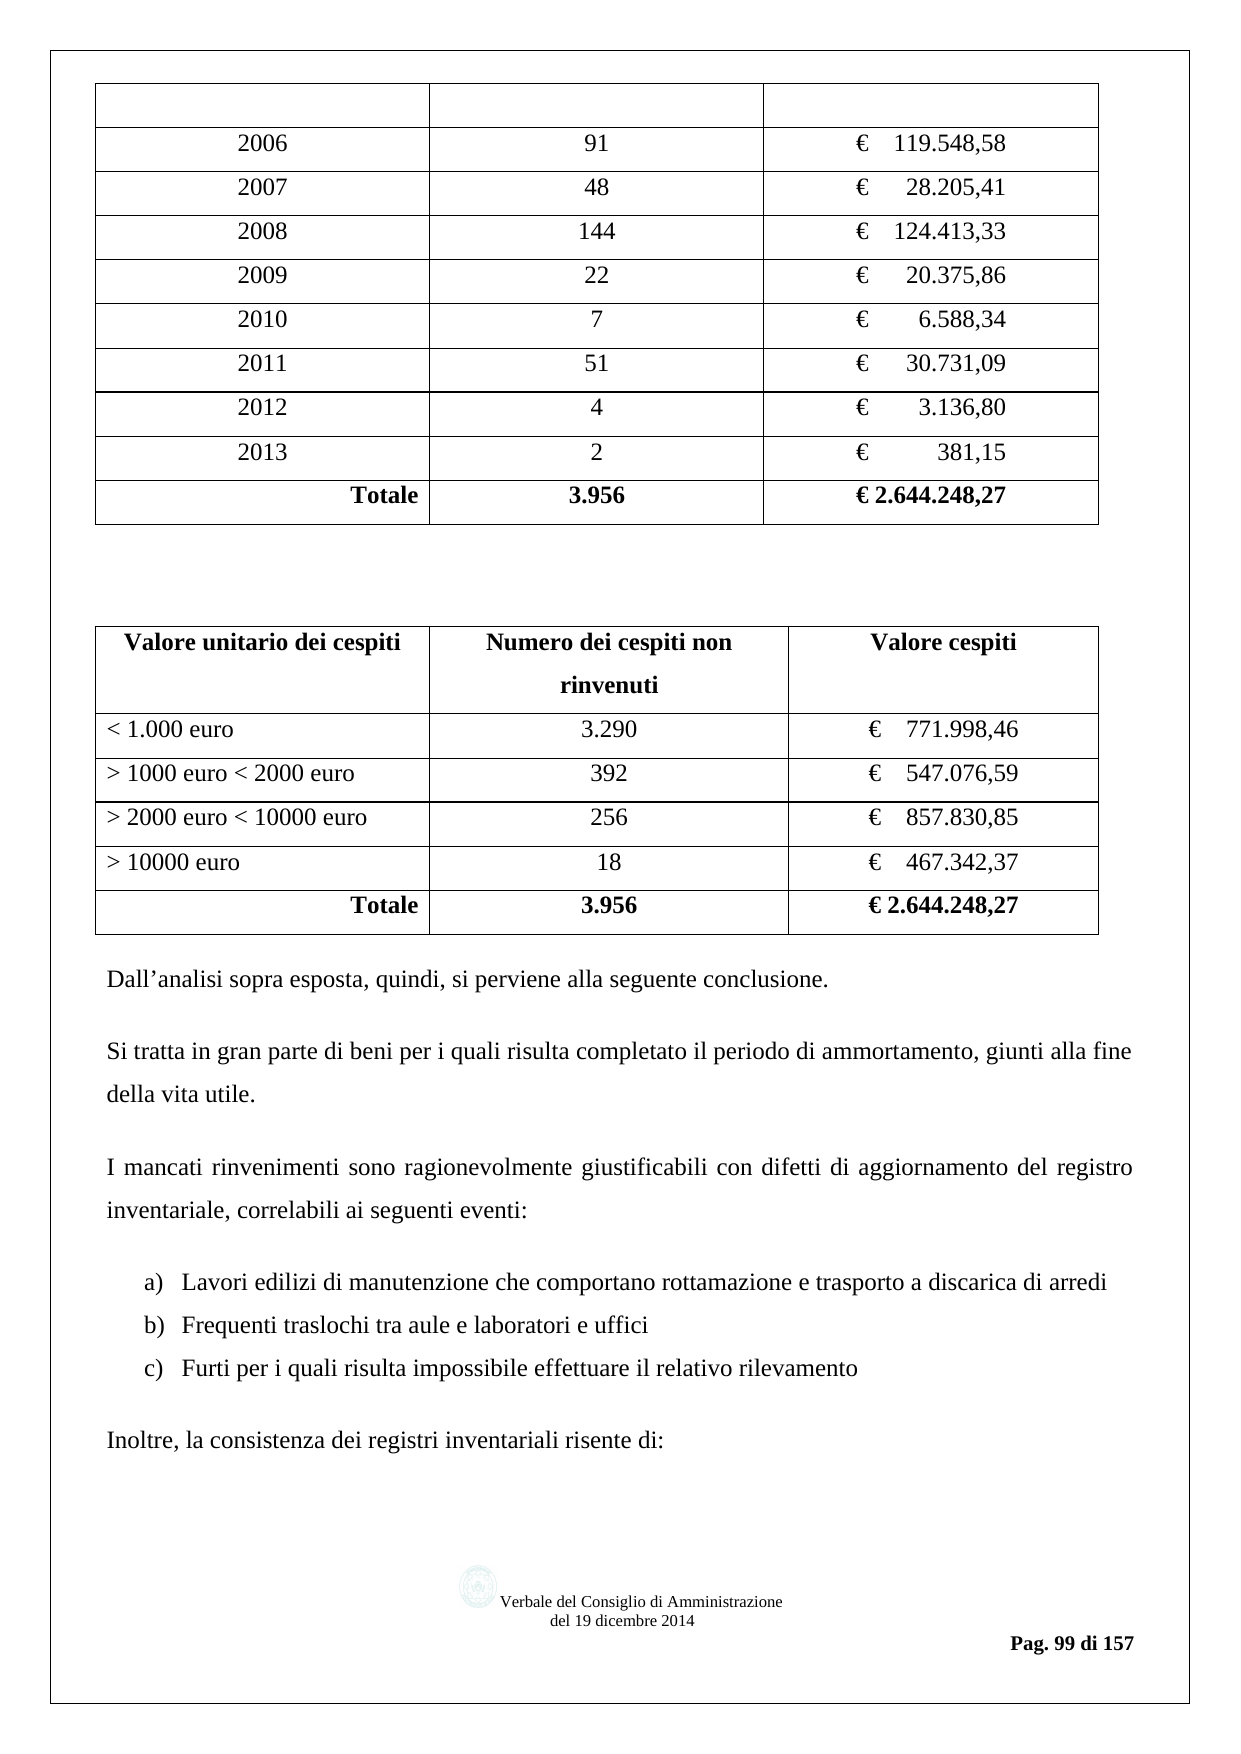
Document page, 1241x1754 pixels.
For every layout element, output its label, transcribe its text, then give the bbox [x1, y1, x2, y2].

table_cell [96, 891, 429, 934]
text Si tratta in gran parte di beni per i quali risulta completato il periodo di ammortamento, giunti alla fine della vita utile. [106, 1036, 1134, 1108]
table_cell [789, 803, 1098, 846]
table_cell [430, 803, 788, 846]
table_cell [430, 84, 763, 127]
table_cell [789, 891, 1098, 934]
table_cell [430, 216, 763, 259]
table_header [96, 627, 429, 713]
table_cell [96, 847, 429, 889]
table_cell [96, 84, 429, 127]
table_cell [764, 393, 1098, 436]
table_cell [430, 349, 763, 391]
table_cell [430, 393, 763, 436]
list Lavori edilizi di manutenzione che comportano rottamazione e trasporto a discarica di arredi [144, 1267, 1134, 1296]
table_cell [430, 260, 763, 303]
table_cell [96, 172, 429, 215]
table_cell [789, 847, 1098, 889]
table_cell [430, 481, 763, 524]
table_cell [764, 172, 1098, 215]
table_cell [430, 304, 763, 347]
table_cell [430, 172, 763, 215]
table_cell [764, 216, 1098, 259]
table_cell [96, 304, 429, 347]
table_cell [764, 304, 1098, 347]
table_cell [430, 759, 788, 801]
list Frequenti traslochi tra aule e laboratori e uffici [144, 1310, 1134, 1339]
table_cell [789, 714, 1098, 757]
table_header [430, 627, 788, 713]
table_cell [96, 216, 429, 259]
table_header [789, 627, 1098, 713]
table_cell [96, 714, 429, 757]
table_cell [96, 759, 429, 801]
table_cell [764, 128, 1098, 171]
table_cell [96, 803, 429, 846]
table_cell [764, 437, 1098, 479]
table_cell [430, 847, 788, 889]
text Dall’analisi sopra esposta, quindi, si perviene alla seguente conclusione. [106, 964, 1134, 993]
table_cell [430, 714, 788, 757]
text I mancati rinvenimenti sono ragionevolmente giustificabili con difetti di aggiornamento del registro inventariale, correlabili ai seguenti eventi: [106, 1152, 1134, 1223]
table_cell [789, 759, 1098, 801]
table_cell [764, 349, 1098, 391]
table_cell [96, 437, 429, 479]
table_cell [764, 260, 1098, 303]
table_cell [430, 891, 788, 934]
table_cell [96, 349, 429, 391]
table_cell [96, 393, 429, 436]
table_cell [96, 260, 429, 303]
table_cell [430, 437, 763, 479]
list Furti per i quali risulta impossibile effettuare il relativo rilevamento [144, 1353, 1134, 1382]
text Inoltre, la consistenza dei registri inventariali risente di: [106, 1426, 1134, 1454]
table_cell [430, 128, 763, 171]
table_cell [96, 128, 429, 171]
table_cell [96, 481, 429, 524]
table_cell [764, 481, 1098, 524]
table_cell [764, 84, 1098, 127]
